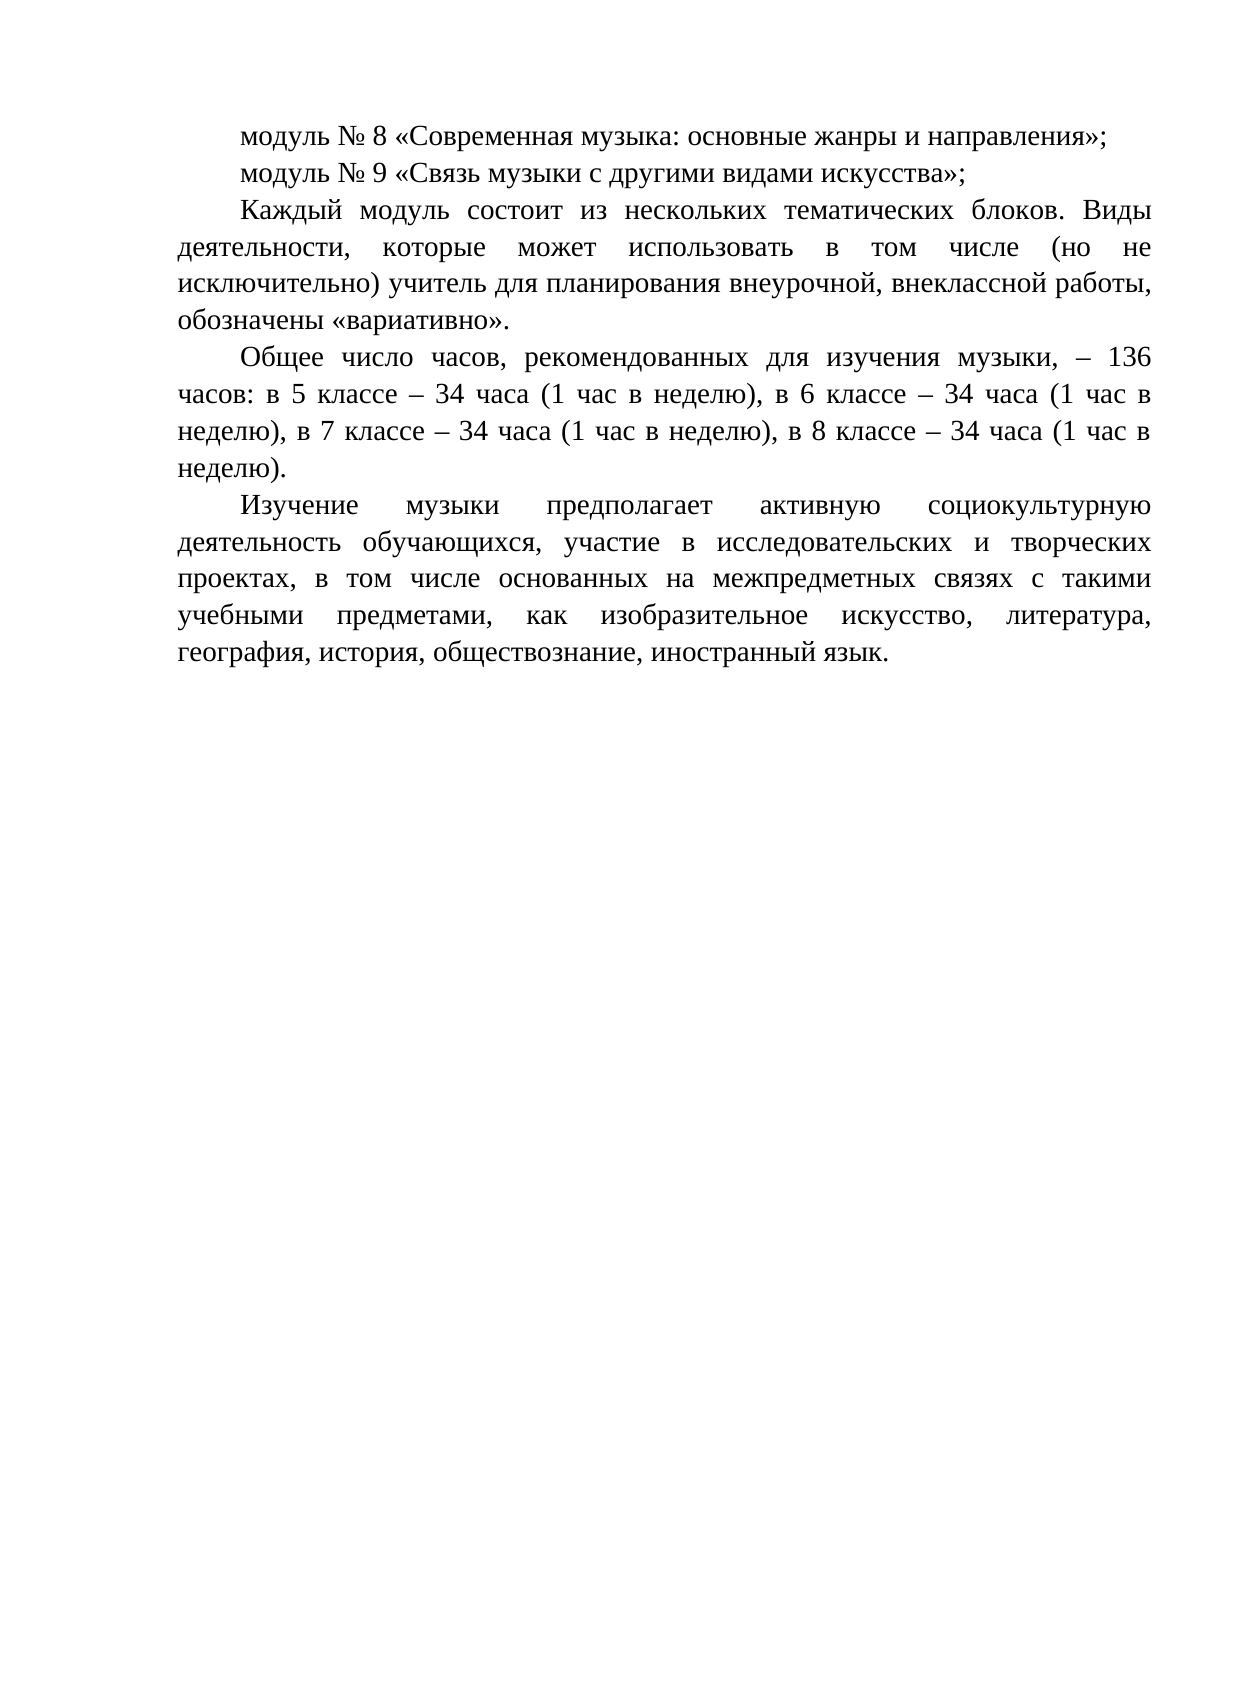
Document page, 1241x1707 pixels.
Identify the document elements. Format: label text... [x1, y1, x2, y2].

text Каждый модуль состоит из нескольких тематических блоков. Виды деятельности, которые может использовать в том числе (но не исключительно) учитель для планирования внеурочной, внеклассной работы, обозначены «вариативно». [177, 192, 1152, 336]
text модуль № 8 «Современная музыка: основные жанры и направления»; [177, 118, 1152, 152]
text модуль № 9 «Связь музыки с другими видами искусства»; [177, 155, 1152, 188]
text Изучение музыки предполагает активную социокультурную деятельность обучающихся, участие в исследовательских и творческих проектах, в том числе основанных на межпредметных связях с такими учебными предметами, как изобразительное искусство, литература, география, история, обществознание, иностранный язык. [177, 487, 1152, 668]
text ‌Общее число часов, рекомендованных для изучения музыки, – 136 часов: в 5 классе – 34 часа (1 час в неделю), в 6 классе – 34 часа (1 час в неделю), в 7 классе – 34 часа (1 час в неделю), в 8 классе – 34 часа (1 час в неделю).‌‌ [177, 339, 1152, 483]
